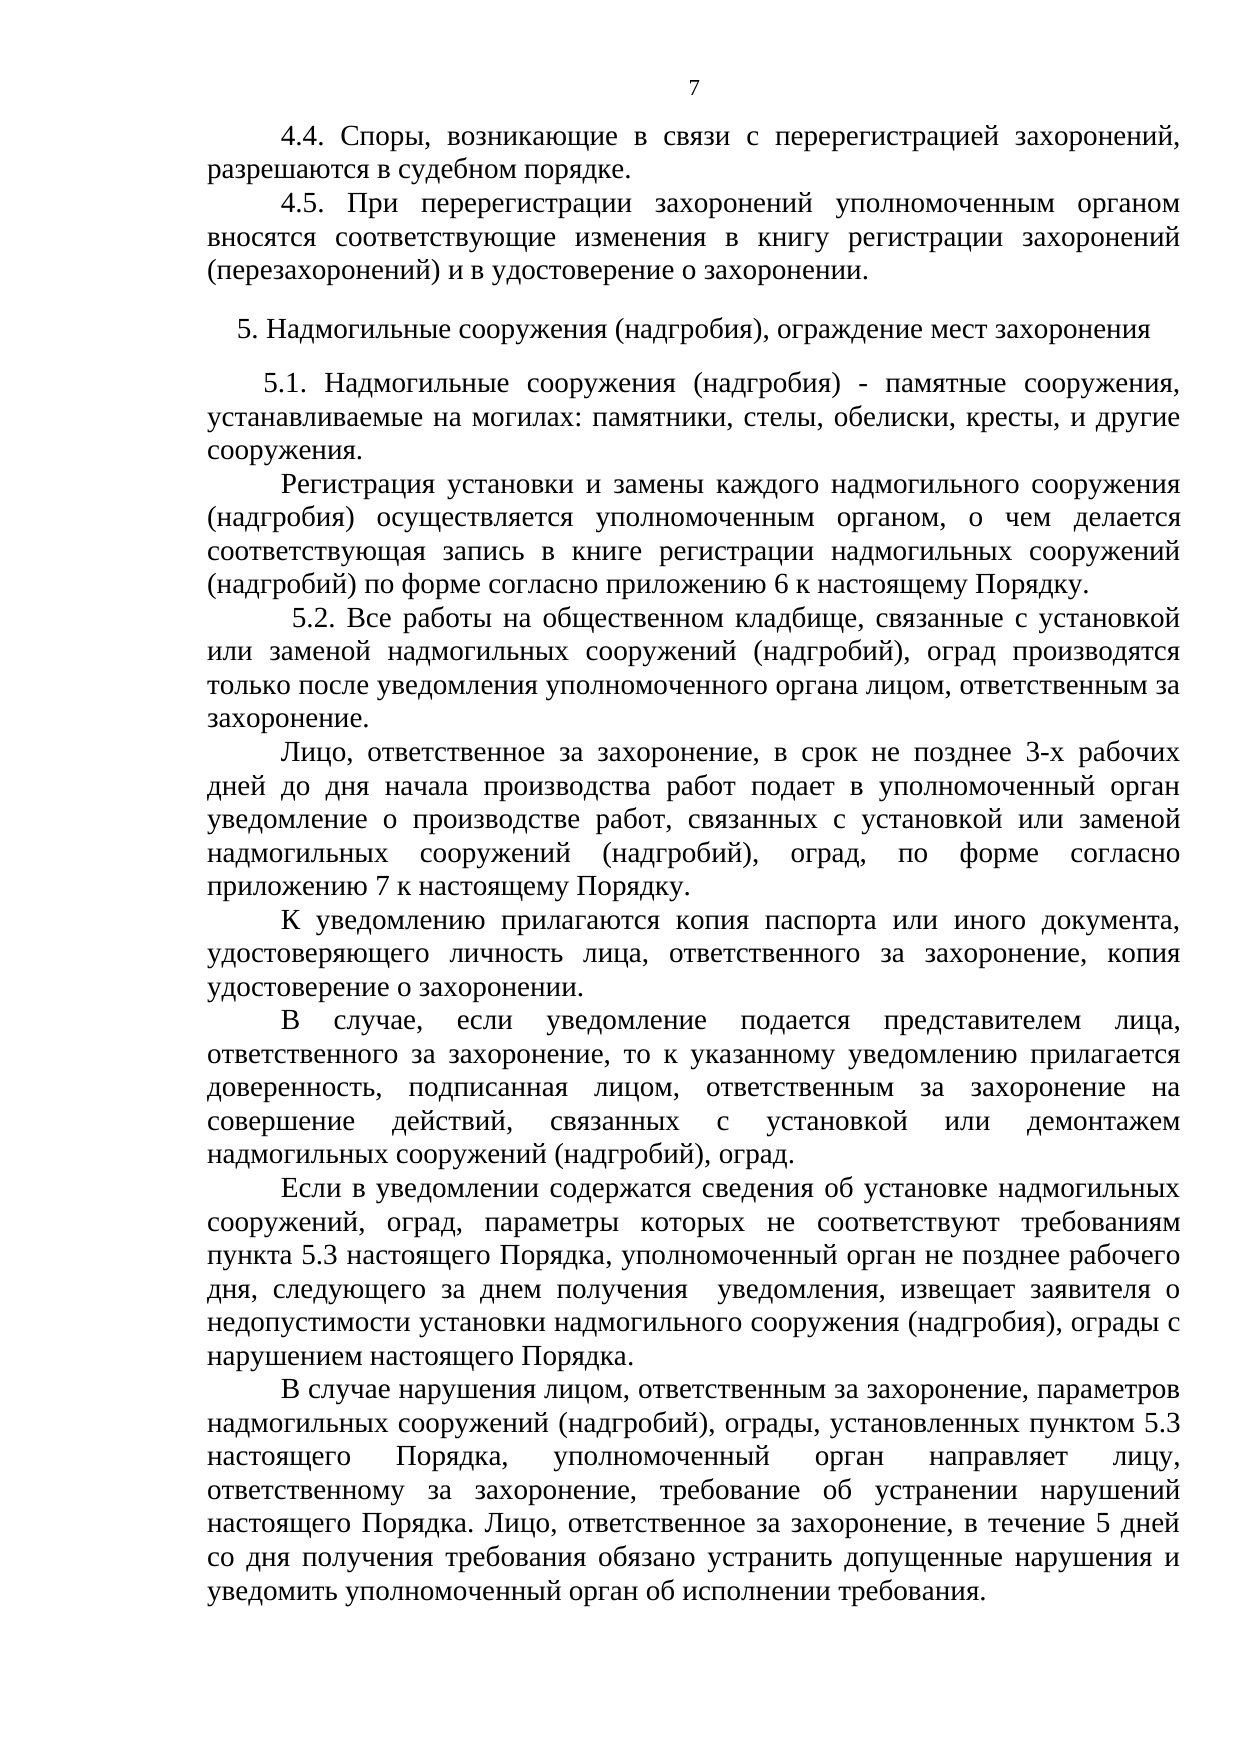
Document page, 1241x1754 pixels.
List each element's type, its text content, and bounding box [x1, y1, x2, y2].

list Регистрация установки и замены каждого надмогильного сооружения (надгробия) осуществляется уполномоченным органом, о чем делается соответствующая запись в книге регистрации надмогильных сооружений (надгробий) по форме согласно приложению 6 к настоящему Порядку. [207, 466, 1181, 600]
list В случае, если уведомление подается представителем лица, ответственного за захоронение, то к указанному уведомлению прилагается доверенность, подписанная лицом, ответственным за захоронение на совершение действий, связанных с установкой или демонтажем надмогильных сооружений (надгробий), оград. [207, 1002, 1181, 1170]
text 4.4. Споры, возникающие в связи с перерегистрацией захоронений, разрешаются в судебном порядке. [207, 118, 1181, 185]
text 4.5. При перерегистрации захоронений уполномоченным органом вносятся соответствующие изменения в книгу регистрации захоронений (перезахоронений) и в удостоверение о захоронении. [207, 185, 1181, 286]
list В случае нарушения лицом, ответственным за захоронение, параметров надмогильных сооружений (надгробий), ограды, установленных пунктом 5.3 настоящего Порядка, уполномоченный орган направляет лицу, ответственному за захоронение, требование об устранении нарушений настоящего Порядка. Лицо, ответственное за захоронение, в течение 5 дней со дня получения требования обязано устранить допущенные нарушения и уведомить уполномоченный орган об исполнении требования. [207, 1371, 1181, 1606]
list К уведомлению прилагаются копия паспорта или иного документа, удостоверяющего личность лица, ответственного за захоронение, копия удостоверение о захоронении. [207, 902, 1181, 1002]
text 5. Надмогильные сооружения (надгробия), ограждение мест захоронения [207, 311, 1181, 344]
list Лицо, ответственное за захоронение, в срок не позднее 3-х рабочих дней до дня начала производства работ подает в уполномоченный орган уведомление о производстве работ, связанных с установкой или заменой надмогильных сооружений (надгробий), оград, по форме согласно приложению 7 к настоящему Порядку. [207, 734, 1181, 902]
list Если в уведомлении содержатся сведения об установке надмогильных сооружений, оград, параметры которых не соответствуют требованиям пункта 5.3 настоящего Порядка, уполномоченный орган не позднее рабочего дня, следующего за днем получения уведомления, извещает заявителя о недопустимости установки надмогильного сооружения (надгробия), ограды с нарушением настоящего Порядка. [207, 1170, 1181, 1371]
text 5.2. Все работы на общественном кладбище, связанные с установкой или заменой надмогильных сооружений (надгробий), оград производятся только после уведомления уполномоченного органа лицом, ответственным за захоронение. [207, 600, 1181, 734]
text 5.1. Надмогильные сооружения (надгробия) - памятные сооружения, устанавливаемые на могилах: памятники, стелы, обелиски, кресты, и другие сооружения. [207, 365, 1181, 466]
